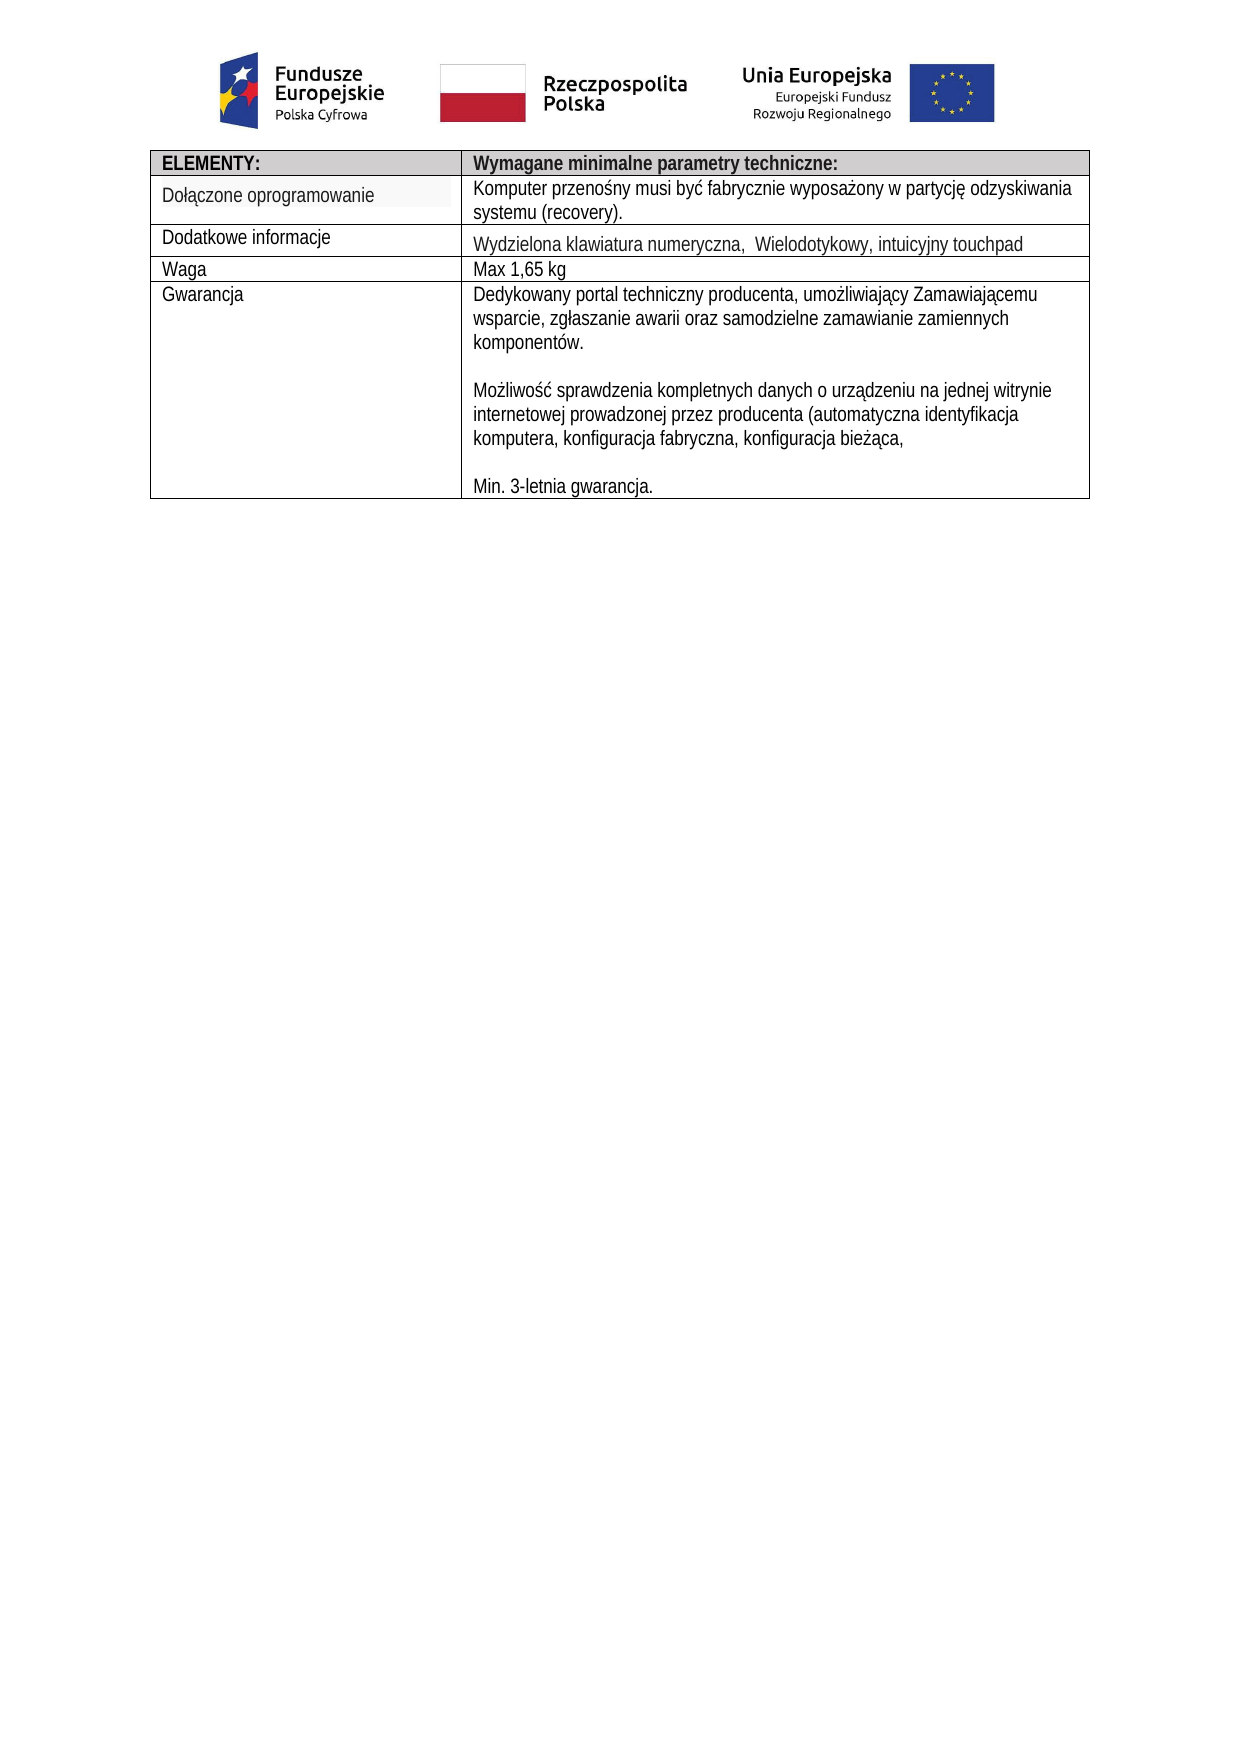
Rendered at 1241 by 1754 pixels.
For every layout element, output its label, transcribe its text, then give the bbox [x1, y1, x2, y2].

table_header Wymagane minimalne parametry techniczne: [462, 151, 1089, 175]
table_cell Gwarancja [151, 282, 461, 498]
table_cell Komputer przenośny musi być fabrycznie wyposażony w partycję odzyskiwania systemu (recovery). [462, 176, 1089, 224]
table_cell Dedykowany portal techniczny producenta, umożliwiający Zamawiającemu wsparcie, zgłaszanie awarii oraz samodzielne zamawianie zamiennych komponentów. Możliwość sprawdzenia kompletnych danych o urządzeniu na jednej witrynie internetowej prowadzonej przez producenta (automatyczna identyfikacja komputera, konfiguracja fabryczna, konfiguracja bieżąca, Min. 3-letnia gwarancja. [462, 282, 1089, 498]
table_cell Max 1,65 kg [462, 257, 1089, 281]
table_header ELEMENTY: [151, 151, 461, 175]
table_cell Dołączone oprogramowanie [151, 176, 461, 224]
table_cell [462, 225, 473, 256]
table_cell Waga [151, 257, 461, 281]
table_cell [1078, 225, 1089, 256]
table_cell Dodatkowe informacje [151, 225, 461, 256]
